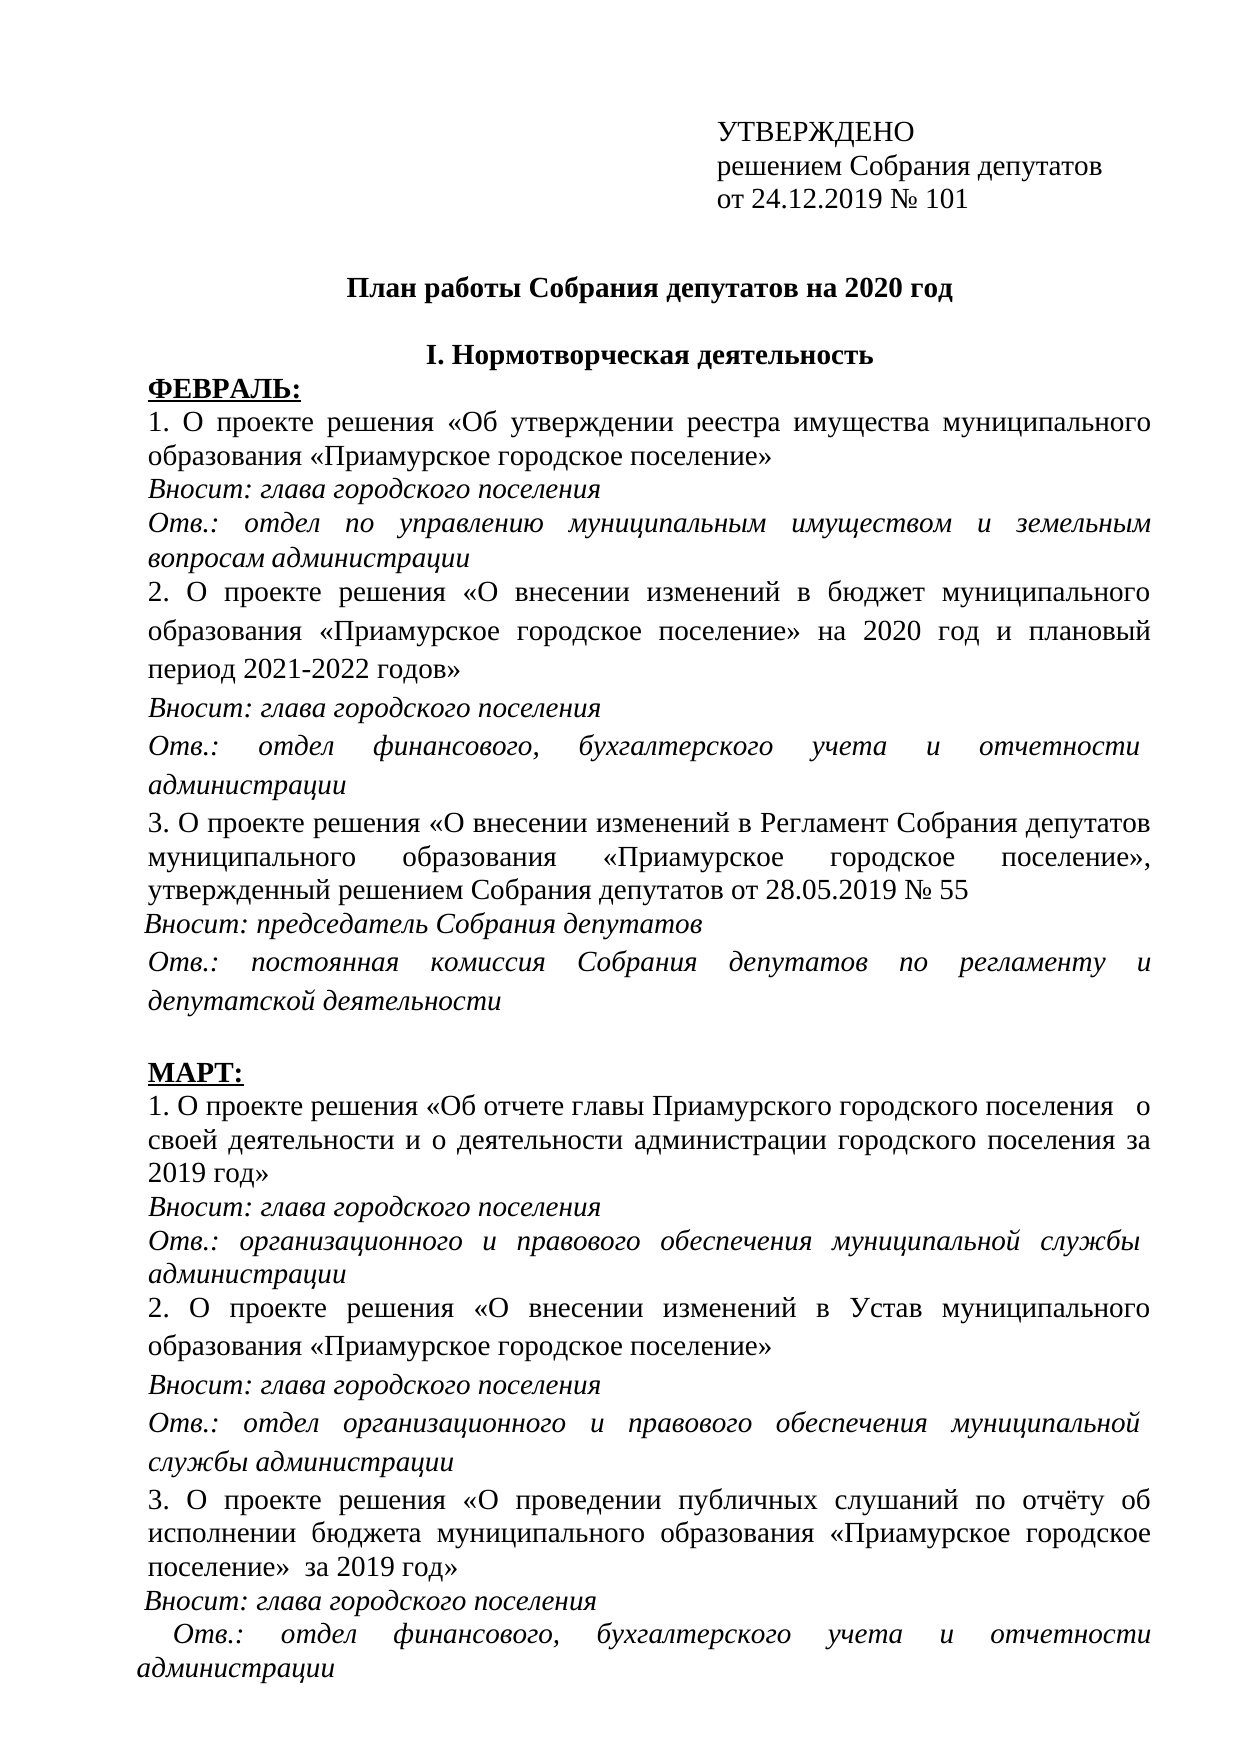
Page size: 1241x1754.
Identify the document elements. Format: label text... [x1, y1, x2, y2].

text Вносит: глава городского поселения [136, 1583, 1152, 1616]
text 1. О проекте решения «Об утверждении реестра имущества муниципального образования «Приамурское городское поселение» [148, 404, 1152, 472]
subtitle План работы Собрания депутатов на 2020 год [148, 270, 1152, 304]
table_header Вносит: глава городского поселения Отв.: отдел финансового, бухгалтерского учета и отчетности администрации [148, 690, 1152, 805]
table_header Вносит: глава городского поселения Отв.: организационного и правового обеспечения муниципальной службы администрации [148, 1189, 1152, 1290]
text 2. О проекте решения «О внесении изменений в бюджет муниципального образования «Приамурское городское поселение» на 2020 год и плановый период 2021-2022 годов» [148, 574, 1152, 685]
table_header Вносит: глава городского поселения Отв.: отдел организационного и правового обеспечения муниципальной службы администрации [148, 1367, 1152, 1482]
text 1. О проекте решения «Об отчете главы Приамурского городского поселения о своей деятельности и о деятельности администрации городского поселения за 2019 год» [148, 1088, 1152, 1189]
text Вносит: председатель Собрания депутатов [136, 906, 1152, 939]
text МАРТ: [148, 1055, 1152, 1088]
text I. Нормотворческая деятельность [148, 337, 1152, 371]
text ФЕВРАЛЬ: [148, 371, 1152, 404]
text Отв.: отдел финансового, бухгалтерского учета и отчетности администрации [136, 1616, 1152, 1683]
text 3. О проекте решения «О проведении публичных слушаний по отчёту об исполнении бюджета муниципального образования «Приамурское городское поселение» за 2019 год» [148, 1482, 1152, 1583]
text Вносит: глава городского поселения [148, 472, 1152, 505]
text Отв.: постоянная комиссия Собрания депутатов по регламенту и депутатской деятельности [148, 944, 1152, 1016]
text 2. О проекте решения «О внесении изменений в Устав муниципального образования «Приамурское городское поселение» [148, 1290, 1152, 1362]
text 3. О проекте решения «О внесении изменений в Регламент Собрания депутатов муниципального образования «Приамурское городское поселение», утвержденный решением Собрания депутатов от 28.05.2019 № 55 [148, 805, 1152, 906]
text Отв.: отдел по управлению муниципальным имуществом и земельным вопросам администрации [148, 505, 1152, 574]
